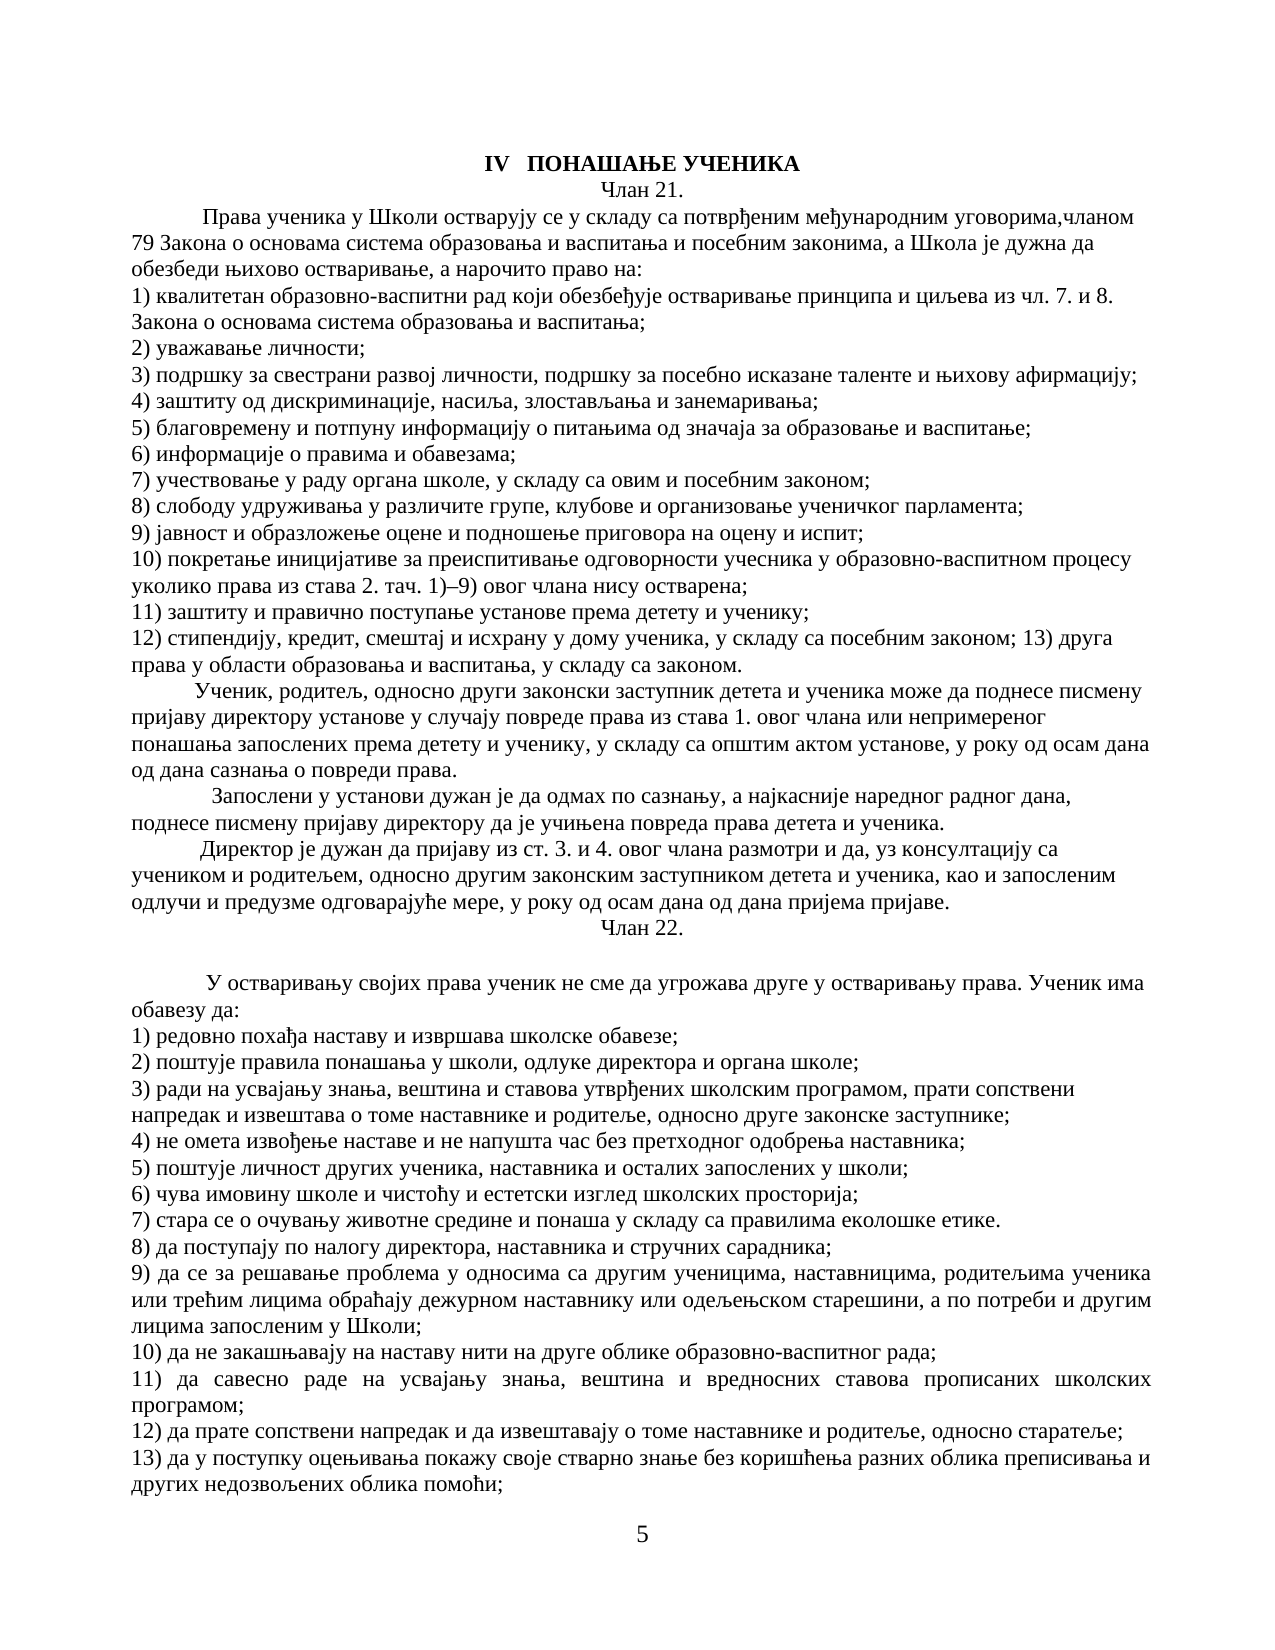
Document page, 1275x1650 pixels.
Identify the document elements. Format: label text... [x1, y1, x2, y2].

text Запослени у установи дужан је да одмах по сазнању, а најкасније наредног радног дана, поднесе писмену пријаву директору да је учињена повреда права детета и ученика. [131, 782, 1153, 835]
text 4) заштиту од дискриминације, насиља, злостављања и занемаривања; [131, 387, 1153, 413]
text 11) да савесно раде на усвајању знања, вештина и вредносних ставова прописаних школских програмом; [131, 1365, 1153, 1417]
text Ученик, родитељ, односно други законски заступник детета и ученика може да поднесе писмену пријаву директору установе у случају повреде права из става 1. овог члана или непримереног понашања запослених према детету и ученику, у складу са општим актом установе, у року од осам дана од дана сазнања о повреди права. [131, 677, 1153, 782]
text 11) заштиту и правично поступање установе према детету и ученику; [131, 598, 1153, 624]
text 1) квалитетан образовно-васпитни рад који обезбеђује остваривање принципа и циљева из чл. 7. и 8. Закона о основама система образовања и васпитања; [131, 282, 1153, 334]
text Члан 21. [131, 176, 1153, 203]
text 9) јавност и образложење оцене и подношење приговора на оцену и испит; [131, 519, 1153, 545]
text 10) покретање иницијативе за преиспитивање одговорности учесника у образовно-васпитном процесу уколико права из става 2. тач. 1)–9) овог члана нису остварена; [131, 545, 1153, 598]
text 4) не омета извођење наставе и не напушта час без претходног одобрења наставника; [131, 1127, 1153, 1154]
text 3) подршку за свестрани развој личности, подршку за посебно исказане таленте и њихову афирмацију; [131, 361, 1153, 387]
text Права ученика у Школи остварују се у складу са потврђеним међународним уговорима,чланом 79 Закона о основама система образовања и васпитања и посебним законима, а Школа је дужна да обезбеди њихово остваривање, а нарочито право на: [131, 203, 1153, 282]
text IV ПОНАШАЊЕ УЧЕНИКА [131, 150, 1153, 176]
text 2) уважавање личности; [131, 334, 1153, 361]
text У остваривању својих права ученик не сме да угрожава друге у остваривању права. Ученик има обавезу да: [131, 969, 1153, 1022]
text 8) слободу удруживања у различите групе, клубове и организовање ученичког парламента; [131, 493, 1153, 519]
text 12) стипендију, кредит, смештај и исхрану у дому ученика, у складу са посебним законом; 13) друга права у области образовања и васпитања, у складу са законом. [131, 624, 1153, 677]
text 9) да се за решавање проблема у односима са другим ученицима, наставницима, родитељима ученика или трећим лицима обраћају дежурном наставнику или одељењском старешини, а по потреби и другим лицима запосленим у Школи; [131, 1259, 1153, 1338]
text 8) да поступају по налогу директора, наставника и стручних сарадника; [131, 1233, 1153, 1259]
text 13) да у поступку оцењивања покажу своје стварно знање без коришћења разних облика преписивања и других недозвољених облика помоћи; [131, 1444, 1153, 1496]
text 5) поштује личност других ученика, наставника и осталих запослених у школи; [131, 1154, 1153, 1180]
text 1) редовно похађа наставу и извршава школске обавезе; [131, 1022, 1153, 1048]
text 5) благовремену и потпуну информацију о питањима од значаја за образовање и васпитање; [131, 413, 1153, 440]
text 6) информације о правима и обавезама; [131, 440, 1153, 466]
text 7) учествовање у раду органа школе, у складу са овим и посебним законом; [131, 466, 1153, 493]
text 7) стара се о очувању животне средине и понаша у складу са правилима еколошке етике. [131, 1207, 1153, 1233]
text 10) да не закашњавају на наставу нити на друге облике образовно-васпитног рада; [131, 1338, 1153, 1365]
text Директор је дужан да пријаву из ст. 3. и 4. овог члана размотри и да, уз консултацију са учеником и родитељем, односно другим законским заступником детета и ученика, као и запосленим одлучи и предузме одговарајуће мере, у року од осам дана од дана пријема пријаве. [131, 835, 1153, 914]
text 6) чува имовину школе и чистоћу и естетски изглед школских просторија; [131, 1180, 1153, 1207]
text 2) поштује правила понашања у школи, одлуке директора и органа школе; [131, 1048, 1153, 1075]
text 12) да прате сопствени напредак и да извештавају о томе наставнике и родитеље, односно старатеље; [131, 1417, 1153, 1444]
text Члан 22. [131, 914, 1153, 941]
text 3) ради на усвајању знања, вештина и ставова утврђених школским програмом, прати сопствени напредак и извештава о томе наставнике и родитеље, односно друге законске заступнике; [131, 1075, 1153, 1127]
